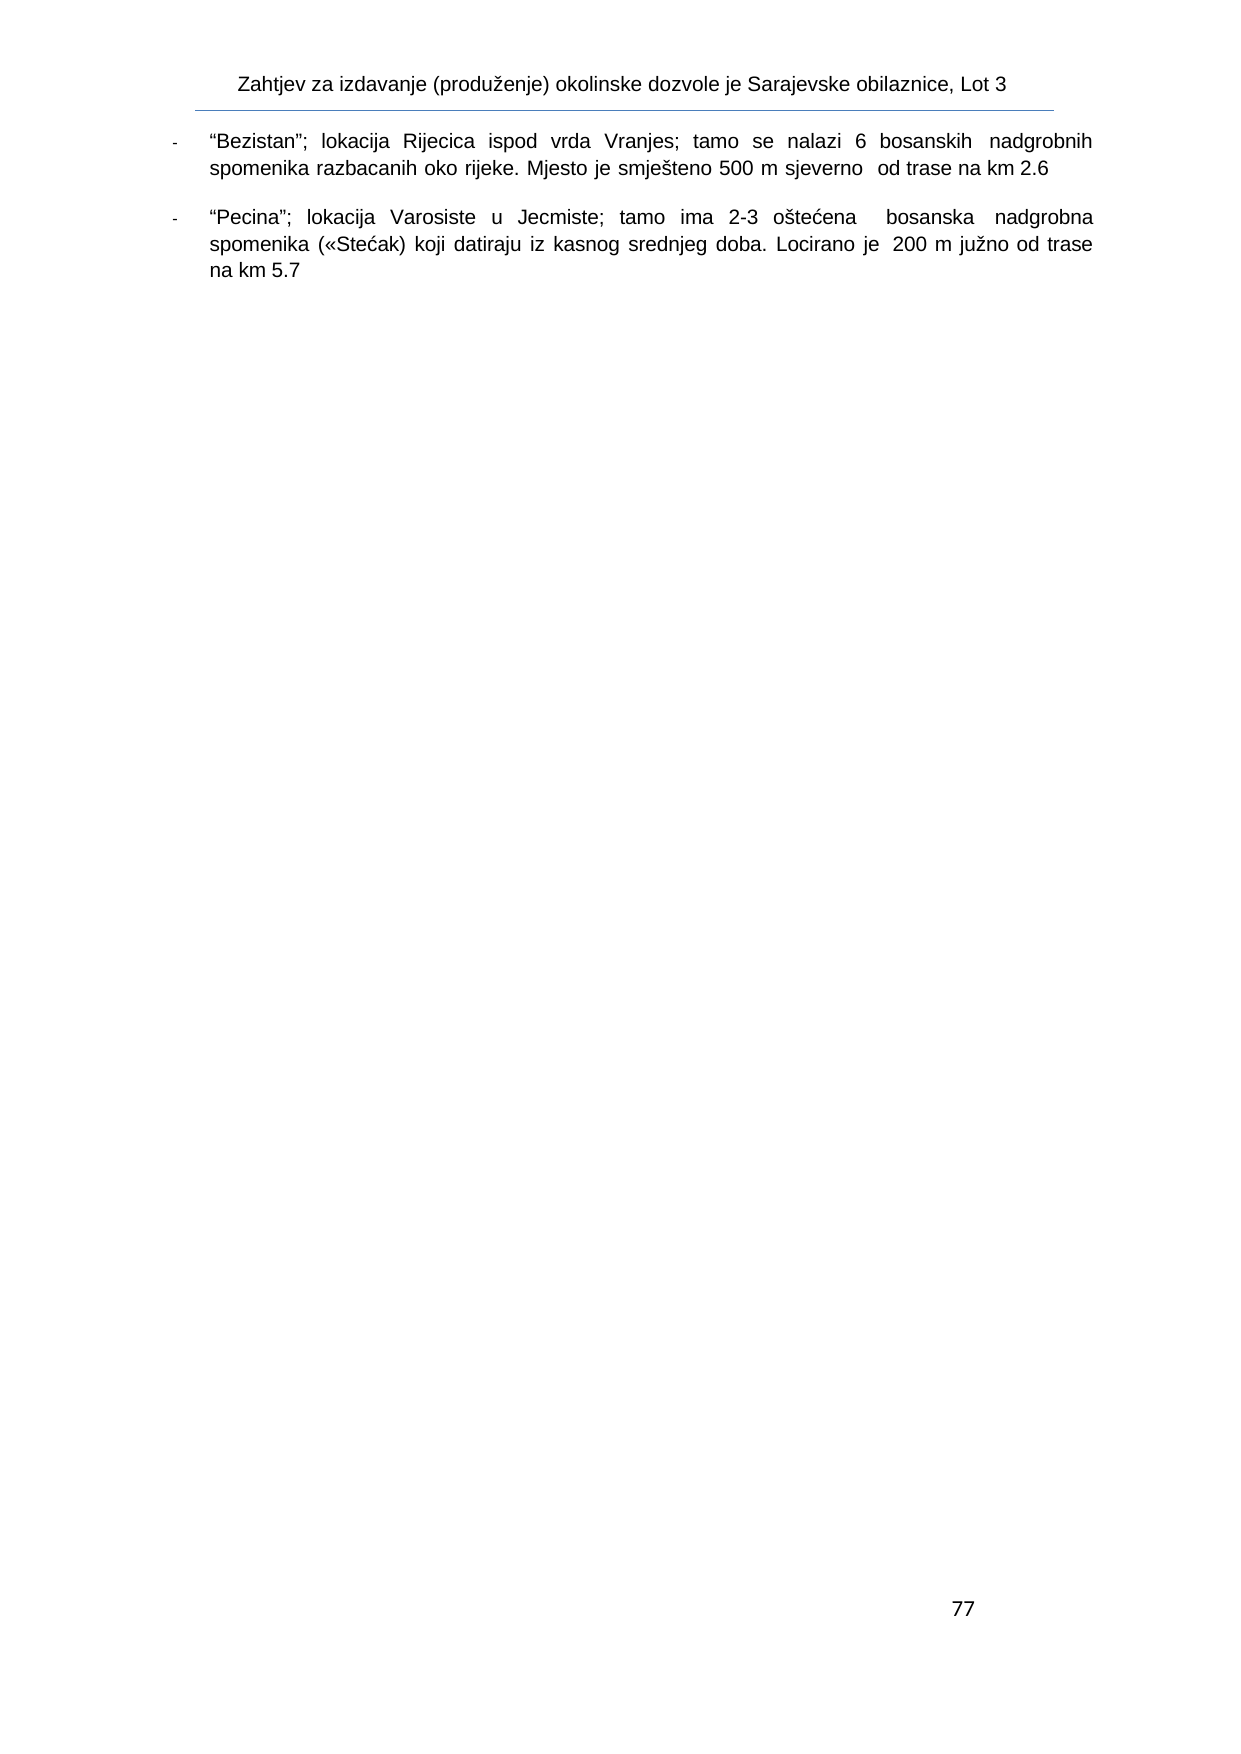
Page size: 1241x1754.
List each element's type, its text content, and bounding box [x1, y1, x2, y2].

list “Pecina”; lokacija Varosiste u Jecmiste; tamo ima 2-3 oštećena bosanska nadgrobna spomenika («Stećak) koji datiraju iz kasnog srednjeg doba. Locirano je 200 m južno od trase na km 5.7 [172, 205, 1093, 282]
list “Bezistan”; lokacija Rijecica ispod vrda Vranjes; tamo se nalazi 6 bosanskih nadgrobnih spomenika razbacanih oko rijeke. Mjesto je smješteno 500 m sjeverno od trase na km 2.6 [172, 129, 1093, 180]
